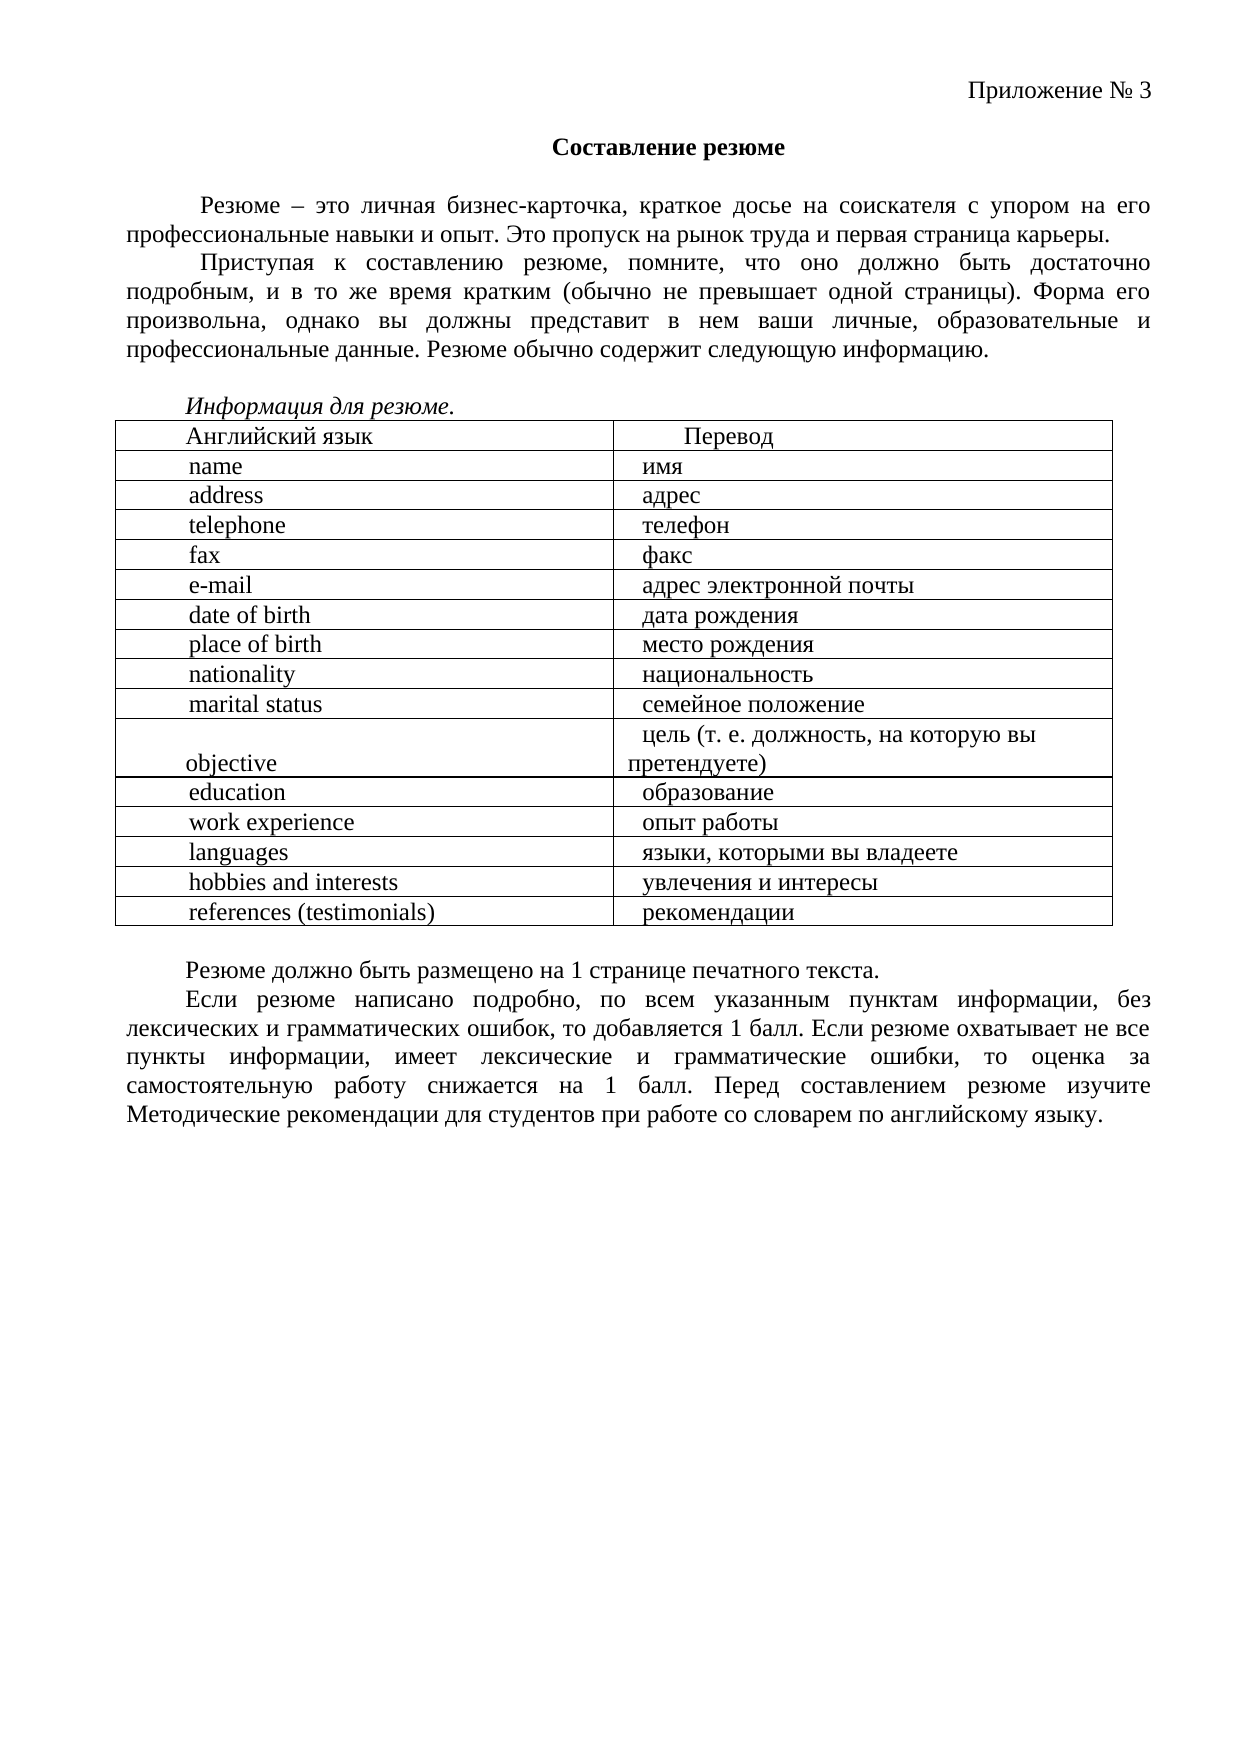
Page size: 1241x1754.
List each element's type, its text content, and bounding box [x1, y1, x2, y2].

table_cell адрес электронной почты [614, 570, 1112, 599]
table_cell fax [116, 540, 613, 569]
table_cell work experience [116, 807, 613, 836]
table_cell telephone [116, 510, 613, 539]
table_cell увлечения и интересы [614, 867, 1112, 896]
table_cell nationality [116, 659, 613, 688]
table_cell место рождения [614, 630, 1112, 658]
text Приложение № 3 [126, 75, 1152, 104]
text Резюме – это личная бизнес-карточка, краткое досье на соискателя с упором на его профессиональные навыки и опыт. Это пропуск на рынок труда и первая страница карьеры. [126, 190, 1152, 247]
table_cell e-mail [116, 570, 613, 599]
table_cell objective [116, 719, 613, 776]
text Резюме должно быть размещено на 1 странице печатного текста. [126, 955, 1152, 984]
table_cell опыт работы [614, 807, 1112, 836]
table_cell адрес [614, 481, 1112, 509]
table_cell name [116, 451, 613, 479]
table_header Перевод [614, 421, 1112, 450]
text Приступая к составлению резюме, помните, что оно должно быть достаточно подробным, и в то же время кратким (обычно не превышает одной страницы). Форма его произвольна, однако вы должны представит в нем ваши личные, образовательные и профессиональные данные. Резюме обычно содержит следующую информацию. [126, 247, 1152, 362]
table_cell place of birth [116, 630, 613, 658]
table_cell национальность [614, 659, 1112, 688]
table_cell имя [614, 451, 1112, 479]
table_cell образование [614, 778, 1112, 806]
text Составление резюме [126, 132, 1152, 161]
table_header Английский язык [116, 421, 613, 450]
table_cell date of birth [116, 600, 613, 628]
table_cell телефон [614, 510, 1112, 539]
table_cell дата рождения [614, 600, 1112, 628]
table_cell факс [614, 540, 1112, 569]
text Информация для резюме. [126, 391, 1152, 420]
table_cell семейное положение [614, 689, 1112, 718]
table_cell address [116, 481, 613, 509]
table_cell рекомендации [614, 897, 1112, 925]
table_cell языки, которыми вы владеете [614, 837, 1112, 866]
table_cell references (testimonials) [116, 897, 613, 925]
table_cell цель (т. е. должность, на которую вы претендуете) [614, 719, 1112, 776]
text Если резюме написано подробно, по всем указанным пунктам информации, без лексических и грамматических ошибок, то добавляется 1 балл. Если резюме охватывает не все пункты информации, имеет лексические и грамматические ошибки, то оценка за самостоятельную работу снижается на 1 балл. Перед составлением резюме изучите Методические рекомендации для студентов при работе со словарем по английскому языку. [126, 984, 1152, 1128]
table_cell languages [116, 837, 613, 866]
table_cell education [116, 778, 613, 806]
table_cell hobbies and interests [116, 867, 613, 896]
table_cell marital status [116, 689, 613, 718]
